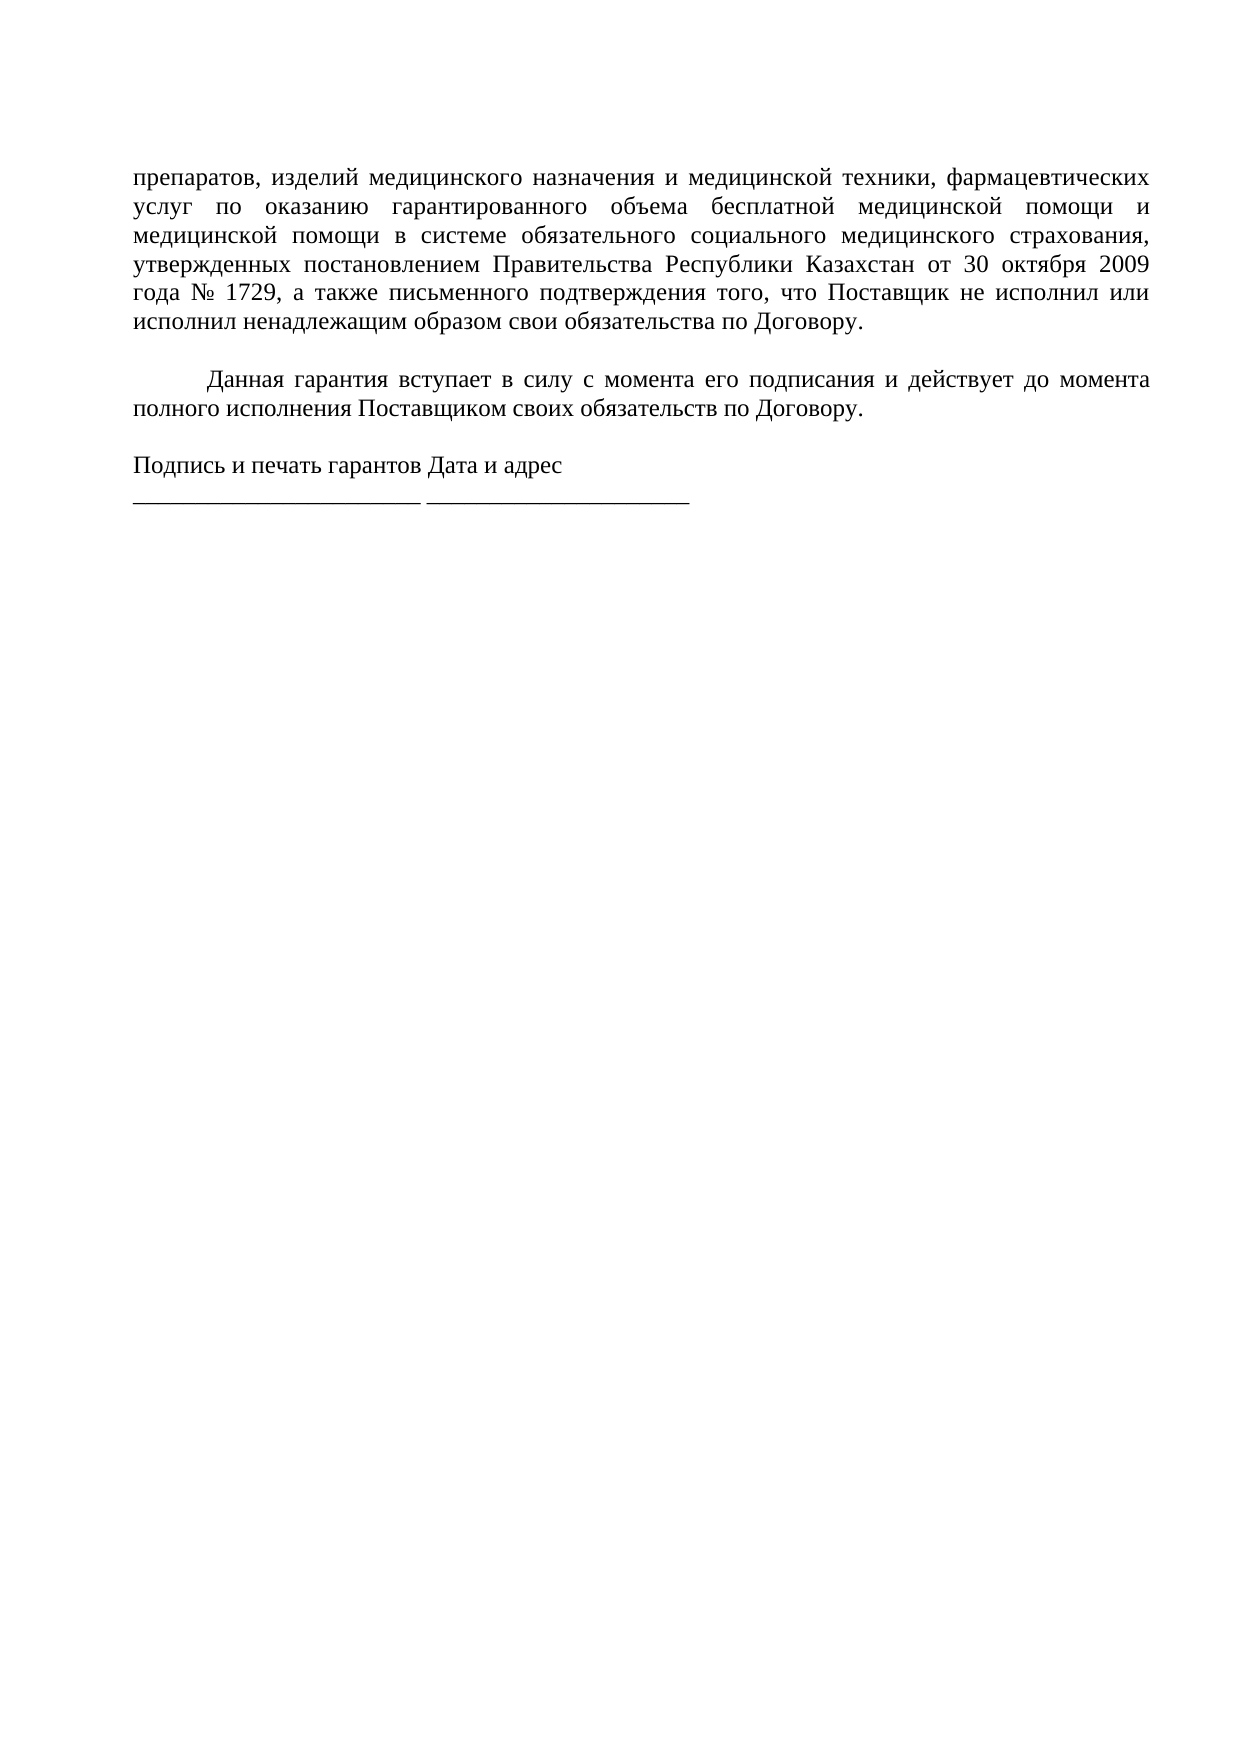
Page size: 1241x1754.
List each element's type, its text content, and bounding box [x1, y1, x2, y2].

text _______________________ _____________________ [133, 478, 1152, 507]
text Подпись и печать гарантов Дата и адрес [133, 450, 1152, 478]
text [133, 162, 1152, 335]
text Данная гарантия вступает в силу с момента его подписания и действует до момента полного исполнения Поставщиком своих обязательств по Договору. [133, 364, 1152, 422]
